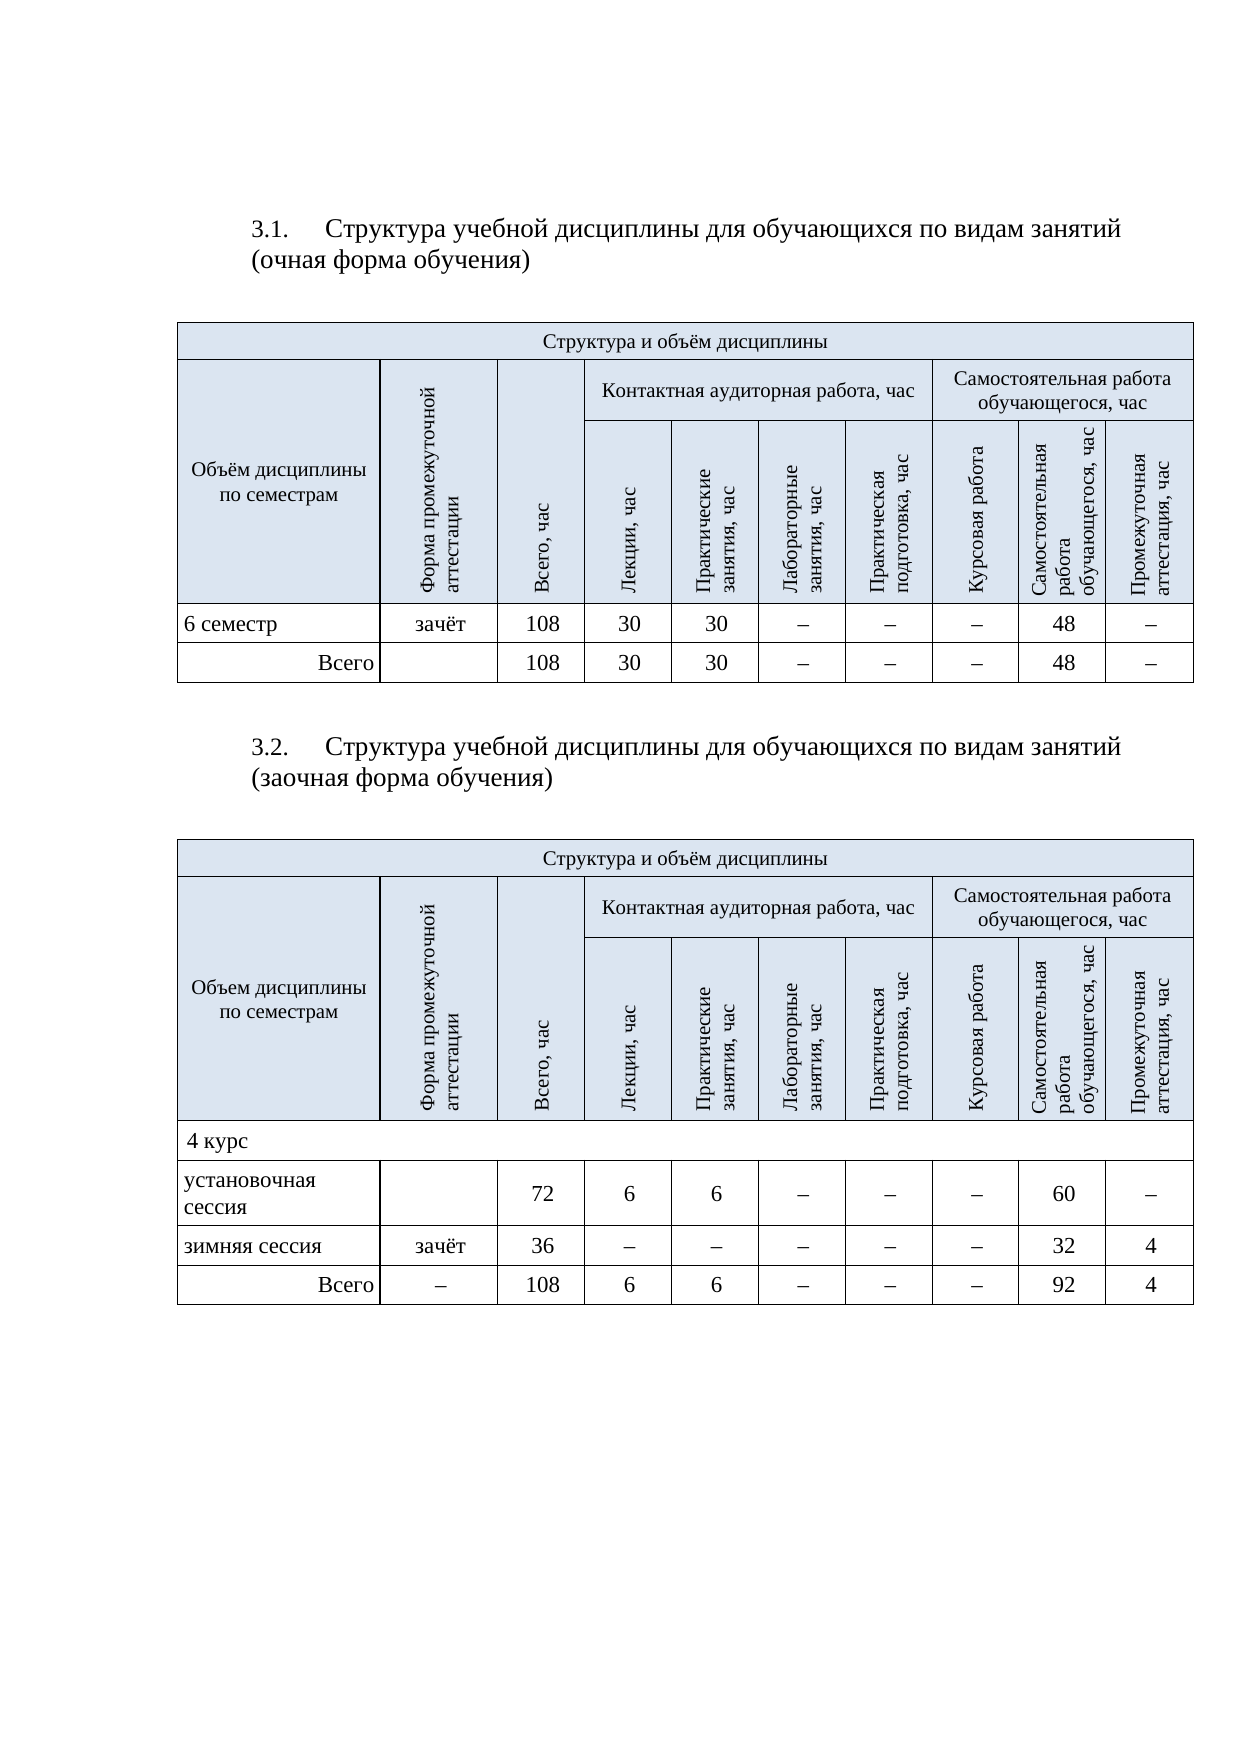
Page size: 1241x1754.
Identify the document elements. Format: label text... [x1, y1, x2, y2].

table_header Структура и объём дисциплины [178, 323, 1193, 359]
subtitle Структура учебной дисциплины для обучающихся по видам занятий [251, 730, 1181, 761]
subtitle (заочная форма обучения) [251, 761, 1181, 792]
table_cell Всего [178, 643, 379, 682]
table_cell – [381, 1266, 497, 1304]
table_cell – [846, 643, 932, 682]
table_cell установочная сессия [178, 1161, 379, 1225]
table_cell – [933, 1266, 1018, 1304]
table_cell Промежуточная аттестация, час [1106, 938, 1193, 1120]
table_cell Практические занятия, час [672, 938, 758, 1120]
table_cell – [846, 604, 932, 642]
table_cell – [759, 1161, 845, 1225]
table_cell Лабораторные занятия, час [759, 938, 845, 1120]
subtitle Структура учебной дисциплины для обучающихся по видам занятий [251, 212, 1181, 244]
table_cell 6 [585, 1161, 671, 1225]
table_cell 6 [672, 1161, 758, 1225]
table_cell Практическая подготовка, час [846, 421, 932, 603]
table_cell Самостоятельная работа обучающегося, час [1019, 421, 1105, 603]
table_cell – [759, 643, 845, 682]
table_cell 30 [672, 643, 758, 682]
table_cell 4 [1106, 1226, 1193, 1264]
table_cell – [759, 1226, 845, 1264]
table_cell 30 [672, 604, 758, 642]
table_cell Самостоятельная работа обучающегося, час [933, 360, 1193, 420]
table_cell 4 [1106, 1266, 1193, 1304]
table_cell Лабораторные занятия, час [759, 421, 845, 603]
table_cell Лекции, час [585, 421, 671, 603]
table_cell – [933, 643, 1018, 682]
table_cell Самостоятельная работа обучающегося, час [1019, 938, 1105, 1120]
table_cell зачёт [381, 1226, 497, 1264]
table_cell – [1106, 643, 1193, 682]
table_cell – [846, 1161, 932, 1225]
table_cell Промежуточная аттестация, час [1106, 421, 1193, 603]
table_cell Курсовая работа [933, 938, 1018, 1120]
table_cell Лекции, час [585, 938, 671, 1120]
table_cell 108 [498, 1266, 584, 1304]
table_cell зимняя сессия [178, 1226, 379, 1264]
table_cell – [1106, 1161, 1193, 1225]
table_cell – [585, 1226, 671, 1264]
table_cell – [933, 1226, 1018, 1264]
table_cell 92 [1019, 1266, 1105, 1304]
table_cell Форма промежуточной аттестации [381, 360, 497, 603]
table_cell 48 [1019, 643, 1105, 682]
table_cell Объем дисциплины по семестрам [178, 877, 379, 1120]
table_cell 72 [498, 1161, 584, 1225]
table_cell зачёт [381, 604, 497, 642]
table_cell – [672, 1226, 758, 1264]
table_cell 108 [498, 604, 584, 642]
table_cell Контактная аудиторная работа, час [585, 360, 932, 420]
table_cell 60 [1019, 1161, 1105, 1225]
table_cell Практические занятия, час [672, 421, 758, 603]
table_cell 36 [498, 1226, 584, 1264]
table_cell 30 [585, 643, 671, 682]
table_cell 6 [585, 1266, 671, 1304]
table_cell [381, 643, 497, 682]
table_cell Практическая подготовка, час [846, 938, 932, 1120]
table_cell – [933, 1161, 1018, 1225]
table_cell – [759, 1266, 845, 1304]
table_cell – [846, 1226, 932, 1264]
table_header Структура и объём дисциплины [178, 840, 1193, 876]
table_cell Курсовая работа [933, 421, 1018, 603]
table_cell – [1106, 604, 1193, 642]
table_cell Всего, час [498, 360, 584, 603]
table_cell – [846, 1266, 932, 1304]
table_cell – [759, 604, 845, 642]
table_cell Всего, час [498, 877, 584, 1120]
table_cell Самостоятельная работа обучающегося, час [933, 877, 1193, 937]
table_cell Всего [178, 1266, 379, 1304]
table_cell 30 [585, 604, 671, 642]
table_cell 48 [1019, 604, 1105, 642]
table_cell [381, 1161, 497, 1225]
table_cell 4 курс [178, 1121, 1193, 1159]
subtitle (очная форма обучения) [251, 244, 1181, 275]
table_cell – [933, 604, 1018, 642]
table_cell Объём дисциплины по семестрам [178, 360, 379, 603]
table_cell Контактная аудиторная работа, час [585, 877, 932, 937]
table_cell 32 [1019, 1226, 1105, 1264]
table_cell 108 [498, 643, 584, 682]
table_cell 6 семестр [178, 604, 379, 642]
table_cell Форма промежуточной аттестации [381, 877, 497, 1120]
table_cell 6 [672, 1266, 758, 1304]
